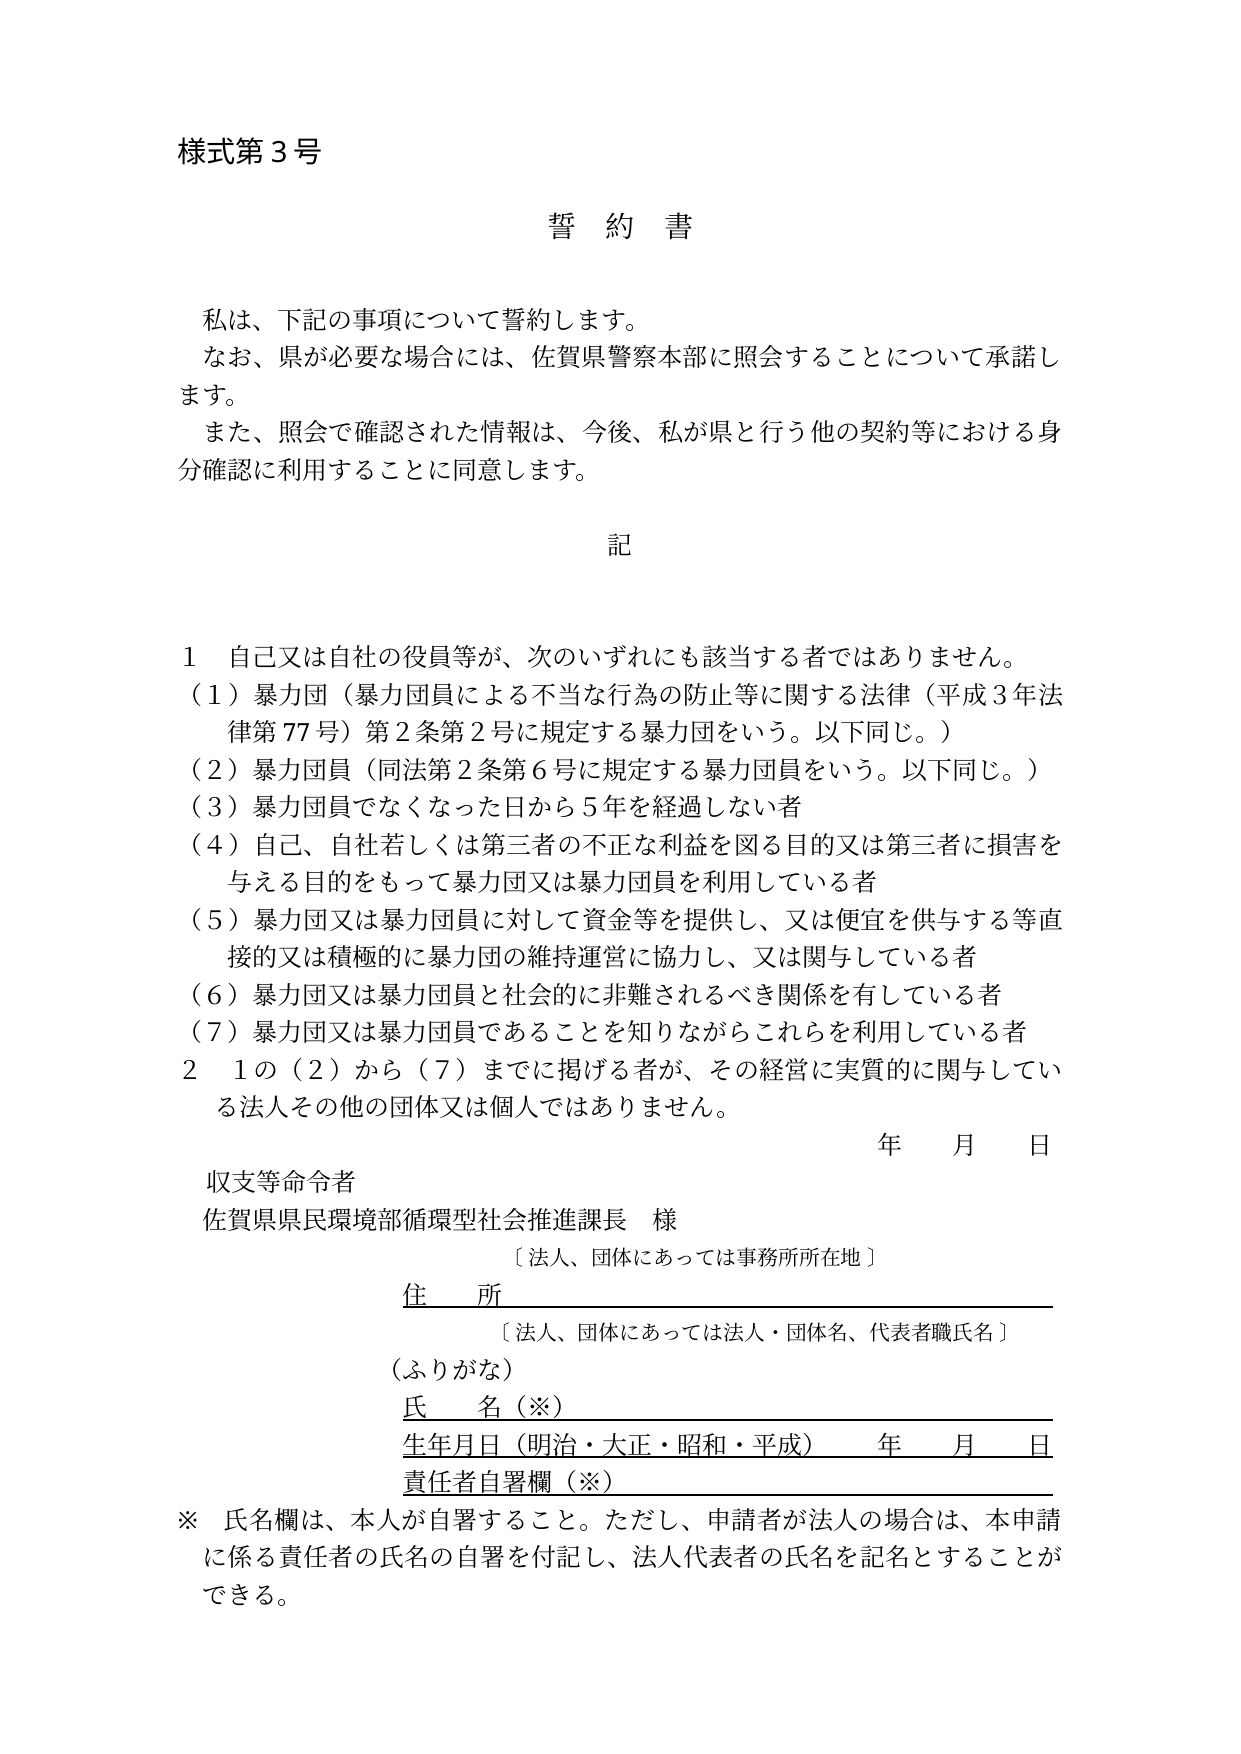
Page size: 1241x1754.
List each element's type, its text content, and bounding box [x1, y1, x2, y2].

text 〔 法人、団体にあっては法人・団体名、代表者職氏名 〕 [177, 1312, 1063, 1350]
text 責任者自署欄（※） [177, 1462, 1063, 1500]
text 誓 約 書 [177, 187, 1063, 262]
text （３）暴力団員でなくなった日から５年を経過しない者 [177, 787, 1063, 825]
text （６）暴力団又は暴力団員と社会的に非難されるべき関係を有している者 [177, 975, 1063, 1012]
text 〔 法人、団体にあっては事務所所在地 〕 [177, 1237, 1063, 1275]
text 氏 名（※） [177, 1387, 1063, 1425]
text 年 月 日 [177, 1125, 1063, 1162]
text また、照会で確認された情報は、今後、私が県と行う他の契約等における身分確認に利用することに同意します。 [177, 412, 1063, 487]
text 生年月日（明治・大正・昭和・平成） 年 月 日 [177, 1425, 1063, 1462]
text ※ 氏名欄は、本人が自署すること。ただし、申請者が法人の場合は、本申請に係る責任者の氏名の自署を付記し、法人代表者の氏名を記名とすることができる。 [177, 1500, 1063, 1612]
text （ふりがな） [177, 1350, 1063, 1387]
text （５）暴力団又は暴力団員に対して資金等を提供し、又は便宜を供与する等直接的又は積極的に暴力団の維持運営に協力し、又は関与している者 [177, 900, 1063, 975]
text （１）暴力団（暴力団員による不当な行為の防止等に関する法律（平成３年法律第77号）第２条第２号に規定する暴力団をいう。以下同じ。） [177, 675, 1063, 750]
text 様式第3号 [177, 112, 1063, 187]
text 佐賀県県民環境部循環型社会推進課長 様 [177, 1200, 1063, 1237]
text 私は、下記の事項について誓約します。 [177, 300, 1063, 337]
text １ 自己又は自社の役員等が、次のいずれにも該当する者ではありません。 [177, 637, 1063, 675]
text ２ １の（２）から（７）までに掲げる者が、その経営に実質的に関与している法人その他の団体又は個人ではありません。 [177, 1050, 1063, 1125]
text （７）暴力団又は暴力団員であることを知りながらこれらを利用している者 [177, 1012, 1063, 1050]
text なお、県が必要な場合には、佐賀県警察本部に照会することについて承諾します。 [177, 337, 1063, 412]
text 収支等命令者 [177, 1162, 1063, 1200]
text 記 [177, 525, 1063, 562]
text （４）自己、自社若しくは第三者の不正な利益を図る目的又は第三者に損害を与える目的をもって暴力団又は暴力団員を利用している者 [177, 825, 1063, 900]
text 住 所 [177, 1275, 1063, 1312]
text （２）暴力団員（同法第２条第６号に規定する暴力団員をいう。以下同じ。） [177, 750, 1063, 787]
